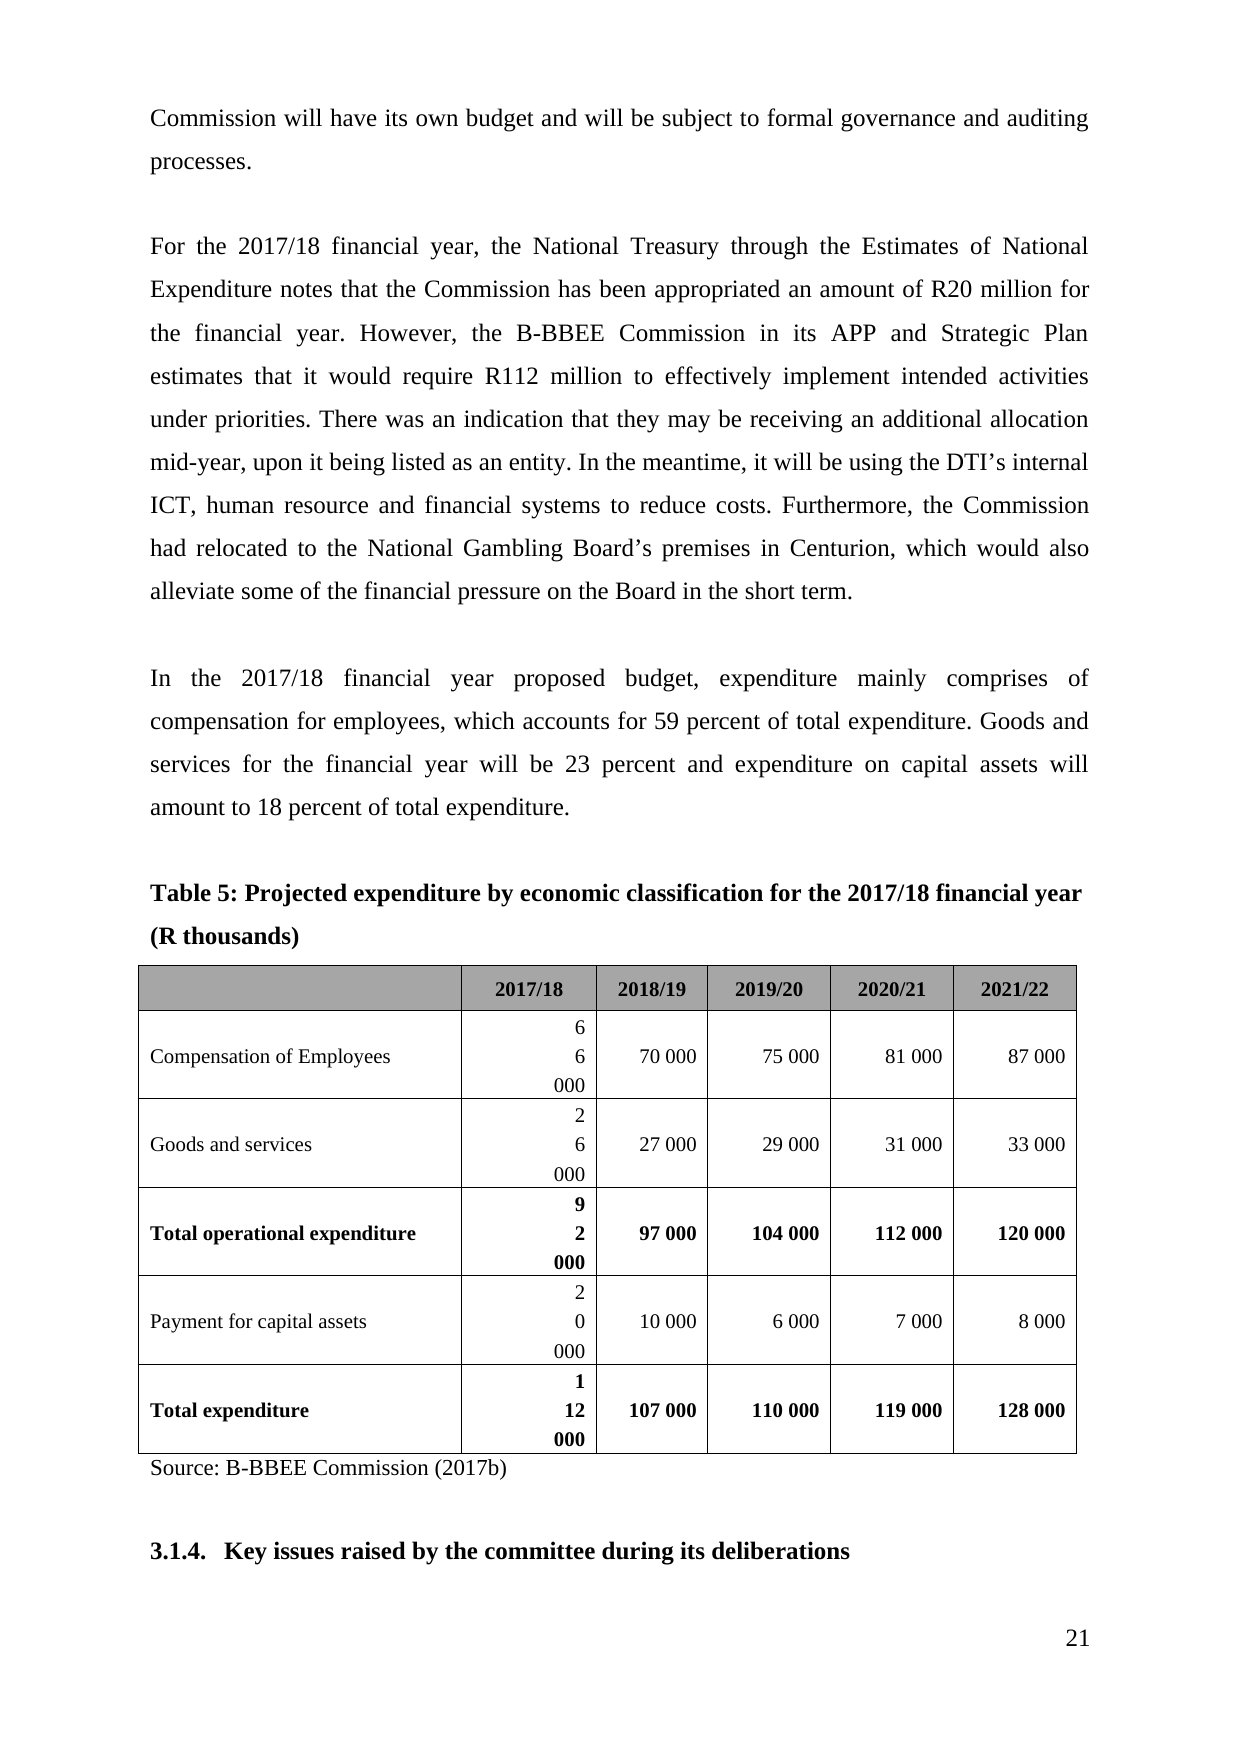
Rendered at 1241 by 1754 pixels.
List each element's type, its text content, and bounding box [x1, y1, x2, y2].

table_header 2019/20 [708, 966, 830, 1010]
table_cell 10 000 [597, 1276, 707, 1364]
table_cell 92 000 [462, 1188, 596, 1275]
table_cell 119 000 [831, 1365, 953, 1452]
table_cell 81 000 [831, 1011, 953, 1098]
table_cell Compensation of Employees [139, 1011, 461, 1098]
table_cell 7 000 [831, 1276, 953, 1364]
table_cell 107 000 [597, 1365, 707, 1452]
table_cell 112 000 [831, 1188, 953, 1275]
table_cell 8 000 [954, 1276, 1076, 1364]
table_cell Goods and services [139, 1099, 461, 1187]
table_cell 26 000 [462, 1099, 596, 1187]
table_cell 104 000 [708, 1188, 830, 1275]
table_header [139, 966, 461, 1010]
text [150, 103, 1090, 175]
table_cell 87 000 [954, 1011, 1076, 1098]
table_header 2018/19 [597, 966, 707, 1010]
table_cell 20 000 [462, 1276, 596, 1364]
table_cell 66 000 [462, 1011, 596, 1098]
table_cell Payment for capital assets [139, 1276, 461, 1364]
table_cell 31 000 [831, 1099, 953, 1187]
table_header 2021/22 [954, 966, 1076, 1010]
text For the 2017/18 financial year, the National Treasury through the Estimates of National Expenditure notes that the Commission has been appropriated an amount of R20 million for the financial year. However, the B-BBEE Commission in its APP and Strategic Plan estimates that it would require R112 million to effectively implement intended activities under priorities. There was an indication that they may be receiving an additional allocation mid-year, upon it being listed as an entity. In the meantime, it will be using the DTI’s internal ICT, human resource and financial systems to reduce costs. Furthermore, the Commission had relocated to the National Gambling Board’s premises in Centurion, which would also alleviate some of the financial pressure on the Board in the short term. [150, 231, 1090, 605]
table_header 2017/18 [462, 966, 596, 1010]
table_cell 6 000 [708, 1276, 830, 1364]
list Key issues raised by the committee during its deliberations [150, 1536, 1090, 1565]
table_cell 97 000 [597, 1188, 707, 1275]
table_cell 75 000 [708, 1011, 830, 1098]
text Table 5: Projected expenditure by economic classification for the 2017/18 financial year (R thousands) [150, 878, 1090, 950]
table_cell 120 000 [954, 1188, 1076, 1275]
table_header 2020/21 [831, 966, 953, 1010]
text In the 2017/18 financial year proposed budget, expenditure mainly comprises of compensation for employees, which accounts for 59 percent of total expenditure. Goods and services for the financial year will be 23 percent and expenditure on capital assets will amount to 18 percent of total expenditure. [150, 663, 1090, 821]
table_cell 29 000 [708, 1099, 830, 1187]
table_cell 33 000 [954, 1099, 1076, 1187]
table_cell 70 000 [597, 1011, 707, 1098]
text Source: B-BBEE Commission (2017b) [150, 1453, 1090, 1480]
table_cell Total expenditure [139, 1365, 461, 1452]
table_cell 112 000 [462, 1365, 596, 1452]
table_cell 27 000 [597, 1099, 707, 1187]
table_cell Total operational expenditure [139, 1188, 461, 1275]
table_cell 110 000 [708, 1365, 830, 1452]
table_cell 128 000 [954, 1365, 1076, 1452]
